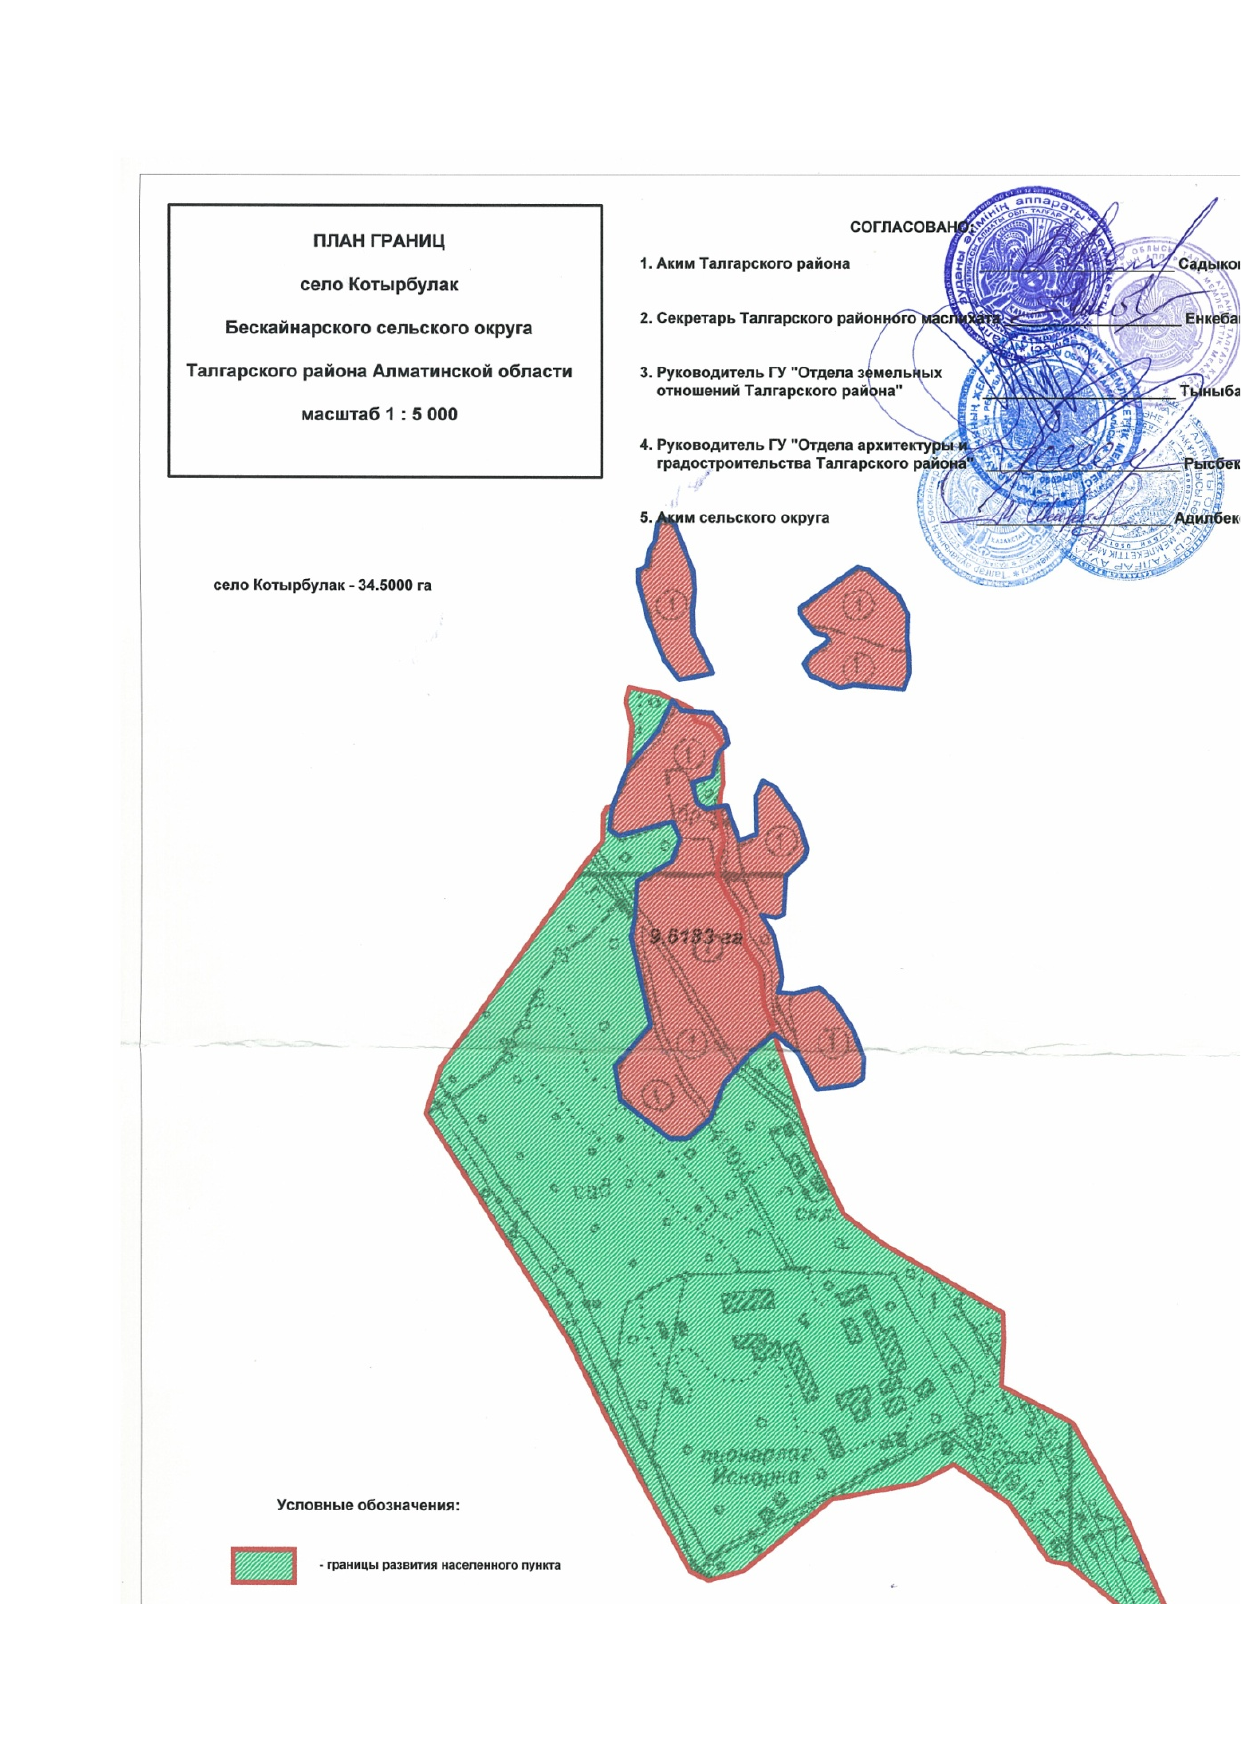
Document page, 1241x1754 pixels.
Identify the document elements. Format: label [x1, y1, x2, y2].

picture [112, 150, 1241, 1604]
